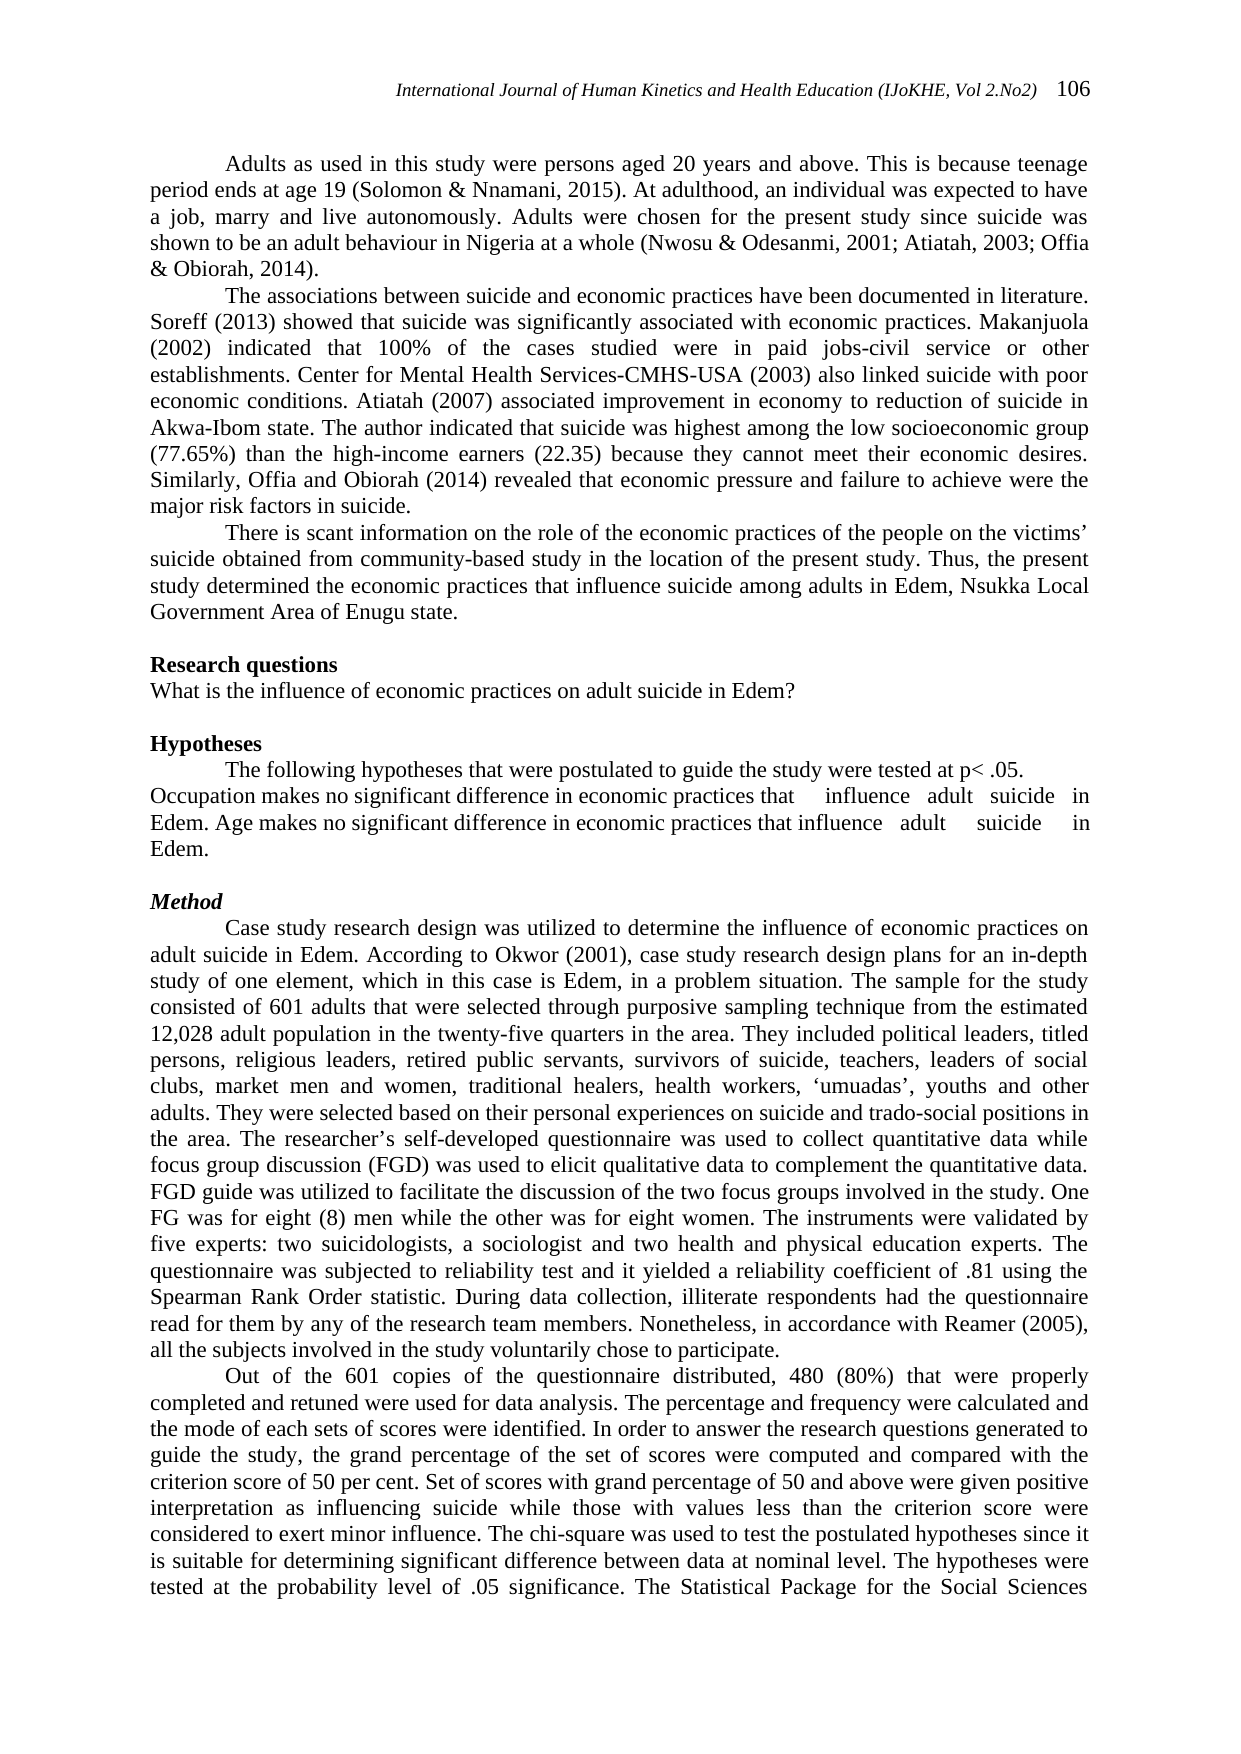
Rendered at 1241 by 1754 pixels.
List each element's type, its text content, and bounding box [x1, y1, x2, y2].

text What is the influence of economic practices on adult suicide in Edem? [150, 677, 1090, 703]
text The following hypotheses that were postulated to guide the study were tested at p< .05. [150, 756, 1090, 782]
text Research questions [150, 651, 1090, 677]
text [150, 1362, 1090, 1599]
text There is scant information on the role of the economic practices of the people on the victims’ suicide obtained from community-based study in the location of the present study. Thus, the present study determined the economic practices that influence suicide among adults in Edem, Nsukka Local Government Area of Enugu state. [150, 519, 1090, 624]
text Hypotheses [150, 730, 1090, 756]
text Adults as used in this study were persons aged 20 years and above. This is because teenage period ends at age 19 (Solomon & Nnamani, 2015). At adulthood, an individual was expected to have a job, marry and live autonomously. Adults were chosen for the present study since suicide was shown to be an adult behaviour in Nigeria at a whole (Nwosu & Odesanmi, 2001; Atiatah, 2003; Offia & Obiorah, 2014). [150, 150, 1090, 282]
text The associations between suicide and economic practices have been documented in literature. Soreff (2013) showed that suicide was significantly associated with economic practices. Makanjuola (2002) indicated that 100% of the cases studied were in paid jobs-civil service or other establishments. Center for Mental Health Services-CMHS-USA (2003) also linked suicide with poor economic conditions. Atiatah (2007) associated improvement in economy to reduction of suicide in Akwa-Ibom state. The author indicated that suicide was highest among the low socioeconomic group (77.65%) than the high-income earners (22.35) because they cannot meet their economic desires. Similarly, Offia and Obiorah (2014) revealed that economic pressure and failure to achieve were the major risk factors in suicide. [150, 282, 1090, 519]
text Method [150, 888, 1090, 914]
text Case study research design was utilized to determine the influence of economic practices on adult suicide in Edem. According to Okwor (2001), case study research design plans for an in-depth study of one element, which in this case is Edem, in a problem situation. The sample for the study consisted of 601 adults that were selected through purposive sampling technique from the estimated 12,028 adult population in the twenty-five quarters in the area. They included political leaders, titled persons, religious leaders, retired public servants, survivors of suicide, teachers, leaders of social clubs, market men and women, traditional healers, health workers, ‘umuadas’, youths and other adults. They were selected based on their personal experiences on suicide and trado-social positions in the area. The researcher’s self-developed questionnaire was used to collect quantitative data while focus group discussion (FGD) was used to elicit qualitative data to complement the quantitative data. FGD guide was utilized to facilitate the discussion of the two focus groups involved in the study. One FG was for eight (8) men while the other was for eight women. The instruments were validated by five experts: two suicidologists, a sociologist and two health and physical education experts. The questionnaire was subjected to reliability test and it yielded a reliability coefficient of .81 using the Spearman Rank Order statistic. During data collection, illiterate respondents had the questionnaire read for them by any of the research team members. Nonetheless, in accordance with Reamer (2005), all the subjects involved in the study voluntarily chose to participate. [150, 914, 1090, 1362]
text Occupation makes no significant difference in economic practices that influence adult suicide in Edem. Age makes no significant difference in economic practices that influence adult suicide in Edem. [150, 782, 1090, 862]
